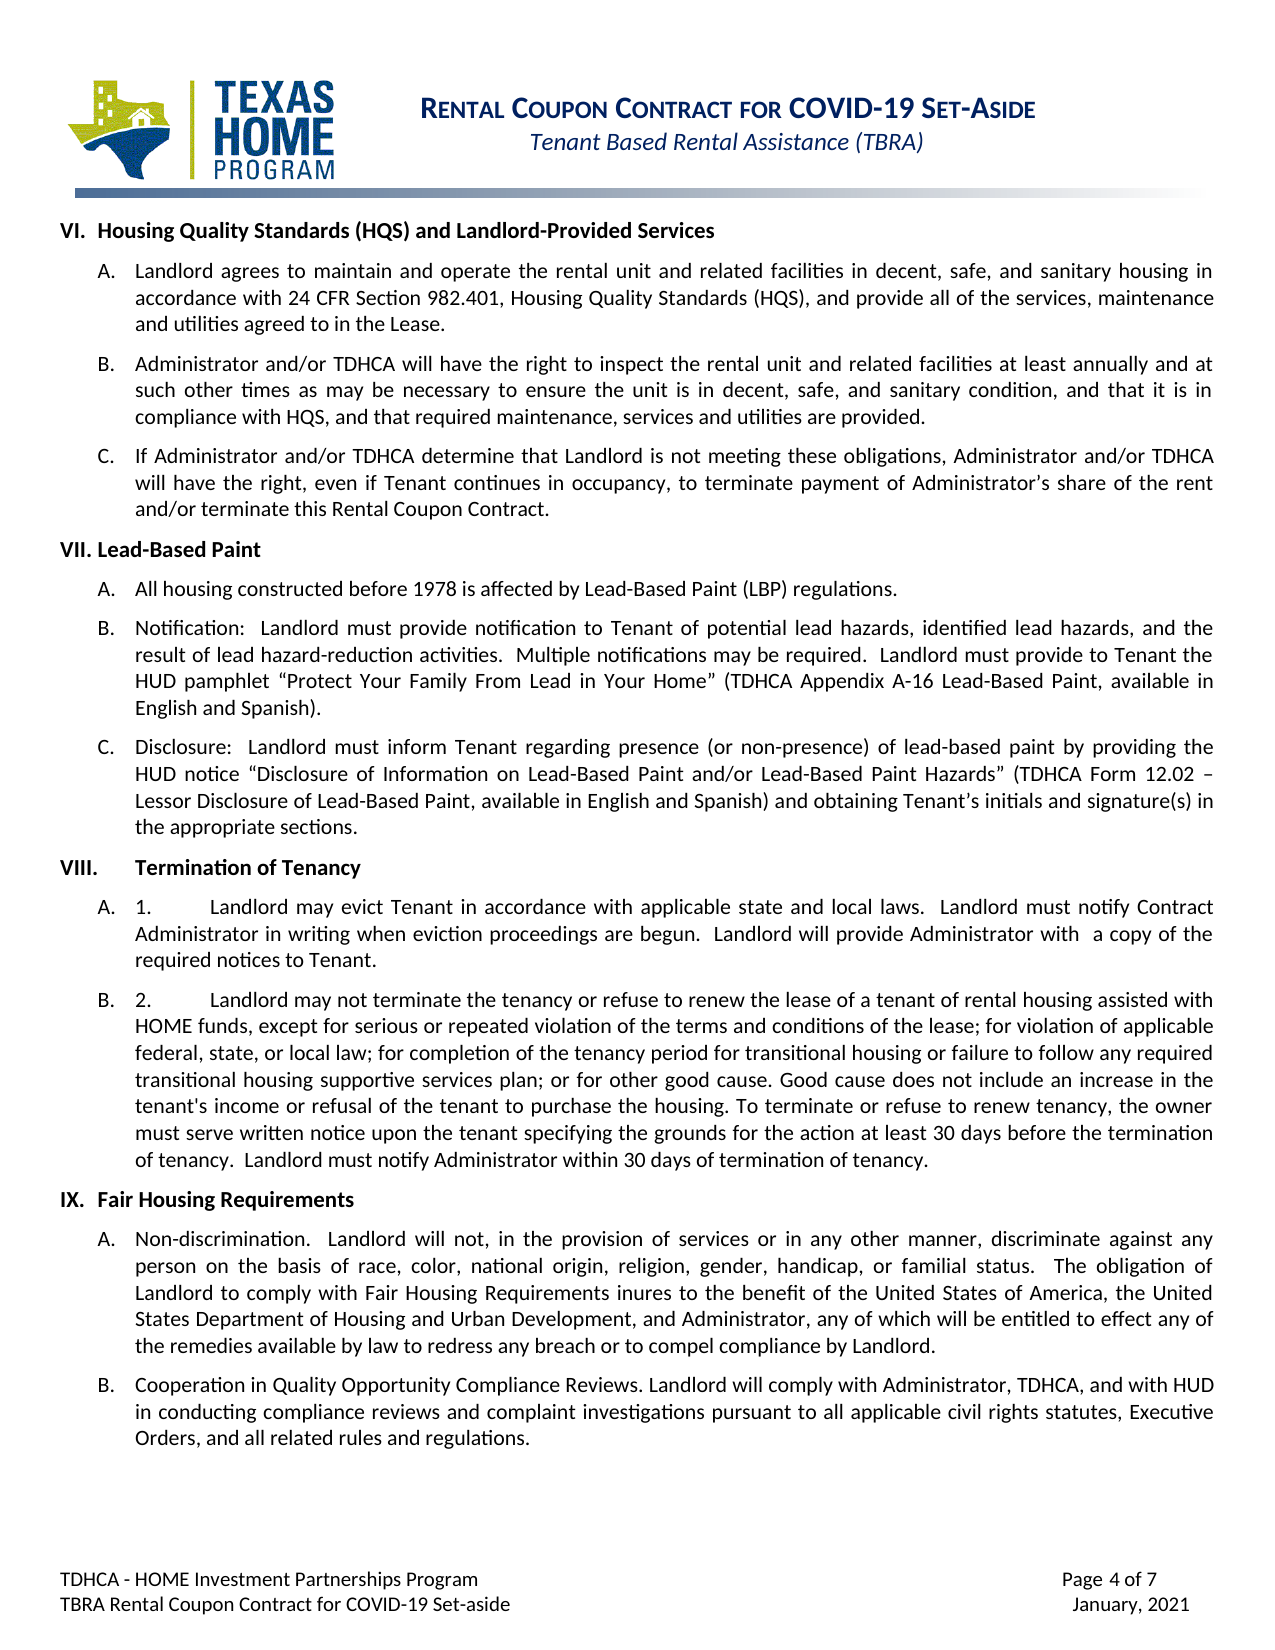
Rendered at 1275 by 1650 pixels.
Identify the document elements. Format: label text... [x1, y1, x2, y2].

list Termination of Tenancy [60, 853, 1215, 881]
list 2. Landlord may not terminate the tenancy or refuse to renew the lease of a tenant of rental housing assisted with HOME funds, except for serious or repeated violation of the terms and conditions of the lease; for violation of applicable federal, state, or local law; for completion of the tenancy period for transitional housing or failure to follow any required transitional housing supportive services plan; or for other good cause. Good cause does not include an increase in the tenant's income or refusal of the tenant to purchase the housing. To terminate or refuse to renew tenancy, the owner must serve written notice upon the tenant specifying the grounds for the action at least 30 days before the termination of tenancy. Landlord must notify Administrator within 30 days of termination of tenancy. [97, 986, 1215, 1172]
list Lead-Based Paint [60, 535, 1215, 563]
list All housing constructed before 1978 is affected by Lead-Based Paint (LBP) regulations. [97, 575, 1215, 602]
list If Administrator and/or TDHCA determine that Landlord is not meeting these obligations, Administrator and/or TDHCA will have the right, even if Tenant continues in occupancy, to terminate payment of Administrator’s share of the rent and/or terminate this Rental Coupon Contract. [97, 442, 1215, 522]
list Landlord agrees to maintain and operate the rental unit and related facilities in decent, safe, and sanitary housing in accordance with 24 CFR Section 982.401, Housing Quality Standards (HQS), and provide all of the services, maintenance and utilities agreed to in the Lease. [97, 257, 1215, 337]
list 1. Landlord may evict Tenant in accordance with applicable state and local laws. Landlord must notify Contract Administrator in writing when eviction proceedings are begun. Landlord will provide Administrator with a copy of the required notices to Tenant. [97, 893, 1215, 973]
list Housing Quality Standards (HQS) and Landlord-Provided Services [60, 217, 1215, 245]
list Non-discrimination. Landlord will not, in the provision of services or in any other manner, discriminate against any person on the basis of race, color, national origin, religion, gender, handicap, or familial status. The obligation of Landlord to comply with Fair Housing Requirements inures to the benefit of the United States of America, the United States Department of Housing and Urban Development, and Administrator, any of which will be entitled to effect any of the remedies available by law to redress any breach or to compel compliance by Landlord. [97, 1225, 1215, 1359]
list Notification: Landlord must provide notification to Tenant of potential lead hazards, identified lead hazards, and the result of lead hazard-reduction activities. Multiple notifications may be required. Landlord must provide to Tenant the HUD pamphlet “Protect Your Family From Lead in Your Home” (TDHCA Appendix A-16 Lead-Based Paint, available in English and Spanish). [97, 614, 1215, 721]
list Administrator and/or TDHCA will have the right to inspect the rental unit and related facilities at least annually and at such other times as may be necessary to ensure the unit is in decent, safe, and sanitary condition, and that it is in compliance with HQS, and that required maintenance, services and utilities are provided. [97, 350, 1215, 430]
list Cooperation in Quality Opportunity Compliance Reviews. Landlord will comply with Administrator, TDHCA, and with HUD in conducting compliance reviews and complaint investigations pursuant to all applicable civil rights statutes, Executive Orders, and all related rules and regulations. [97, 1371, 1215, 1451]
picture [60, 75, 340, 186]
list Fair Housing Requirements [60, 1185, 1215, 1213]
list Disclosure: Landlord must inform Tenant regarding presence (or non-presence) of lead-based paint by providing the HUD notice “Disclosure of Information on Lead-Based Paint and/or Lead-Based Paint Hazards” (TDHCA Form 12.02 – Lessor Disclosure of Lead-Based Paint, available in English and Spanish) and obtaining Tenant’s initials and signature(s) in the appropriate sections. [97, 733, 1215, 840]
